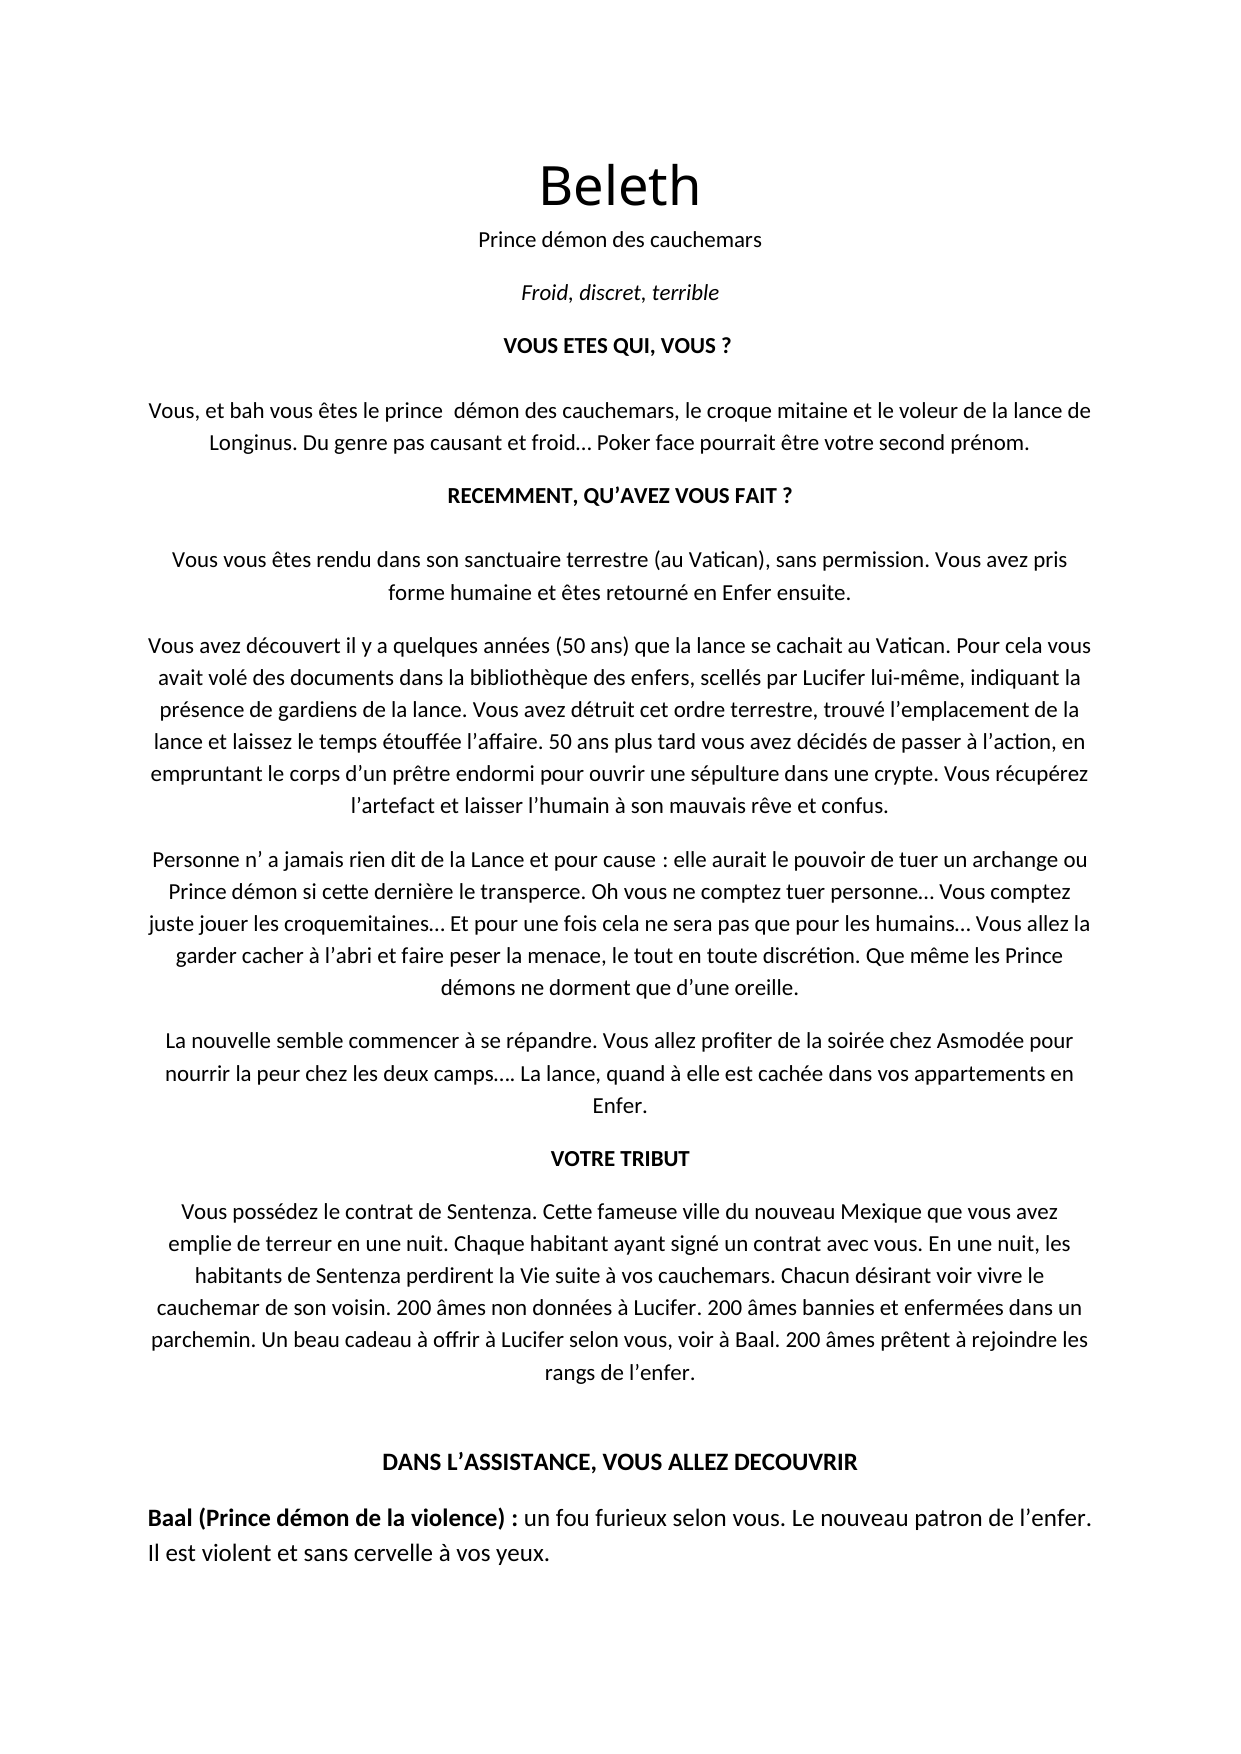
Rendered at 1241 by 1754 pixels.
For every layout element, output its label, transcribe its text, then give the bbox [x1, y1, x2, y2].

text Beleth Prince démon des cauchemars [148, 148, 1093, 253]
text VOTRE TRIBUT [148, 1144, 1093, 1172]
text Personne n’ a jamais rien dit de la Lance et pour cause : elle aurait le pouvoir de tuer un archange ou Prince démon si cette dernière le transperce. Oh vous ne comptez tuer personne… Vous comptez juste jouer les croquemitaines… Et pour une fois cela ne sera pas que pour les humains… Vous allez la garder cacher à l’abri et faire peser la menace, le tout en toute discrétion. Que même les Prince démons ne dorment que d’une oreille. [148, 845, 1093, 1001]
text RECEMMENT, QU’AVEZ VOUS FAIT ? Vous vous êtes rendu dans son sanctuaire terrestre (au Vatican), sans permission. Vous avez pris forme humaine et êtes retourné en Enfer ensuite. [148, 481, 1093, 606]
text Vous avez découvert il y a quelques années (50 ans) que la lance se cachait au Vatican. Pour cela vous avait volé des documents dans la bibliothèque des enfers, scellés par Lucifer lui-même, indiquant la présence de gardiens de la lance. Vous avez détruit cet ordre terrestre, trouvé l’emplacement de la lance et laissez le temps étouffée l’affaire. 50 ans plus tard vous avez décidés de passer à l’action, en empruntant le corps d’un prêtre endormi pour ouvrir une sépulture dans une crypte. Vous récupérez l’artefact et laisser l’humain à son mauvais rêve et confus. [148, 631, 1093, 820]
text Baal (Prince démon de la violence) : un fou furieux selon vous. Le nouveau patron de l’enfer. Il est violent et sans cervelle à vos yeux. [148, 1502, 1093, 1567]
text La nouvelle semble commencer à se répandre. Vous allez profiter de la soirée chez Asmodée pour nourrir la peur chez les deux camps…. La lance, quand à elle est cachée dans vos appartements en Enfer. [148, 1026, 1093, 1119]
text VOUS ETES QUI, VOUS ? Vous, et bah vous êtes le prince démon des cauchemars, le croque mitaine et le voleur de la lance de Longinus. Du genre pas causant et froid… Poker face pourrait être votre second prénom. [148, 332, 1093, 456]
text Froid, discret, terrible [148, 278, 1093, 307]
text Vous possédez le contrat de Sentenza. Cette fameuse ville du nouveau Mexique que vous avez emplie de terreur en une nuit. Chaque habitant ayant signé un contrat avec vous. En une nuit, les habitants de Sentenza perdirent la Vie suite à vos cauchemars. Chacun désirant voir vivre le cauchemar de son voisin. 200 âmes non données à Lucifer. 200 âmes bannies et enfermées dans un parchemin. Un beau cadeau à offrir à Lucifer selon vous, voir à Baal. 200 âmes prêtent à rejoindre les rangs de l’enfer. [148, 1197, 1093, 1386]
text DANS L’ASSISTANCE, VOUS ALLEZ DECOUVRIR [148, 1411, 1093, 1476]
